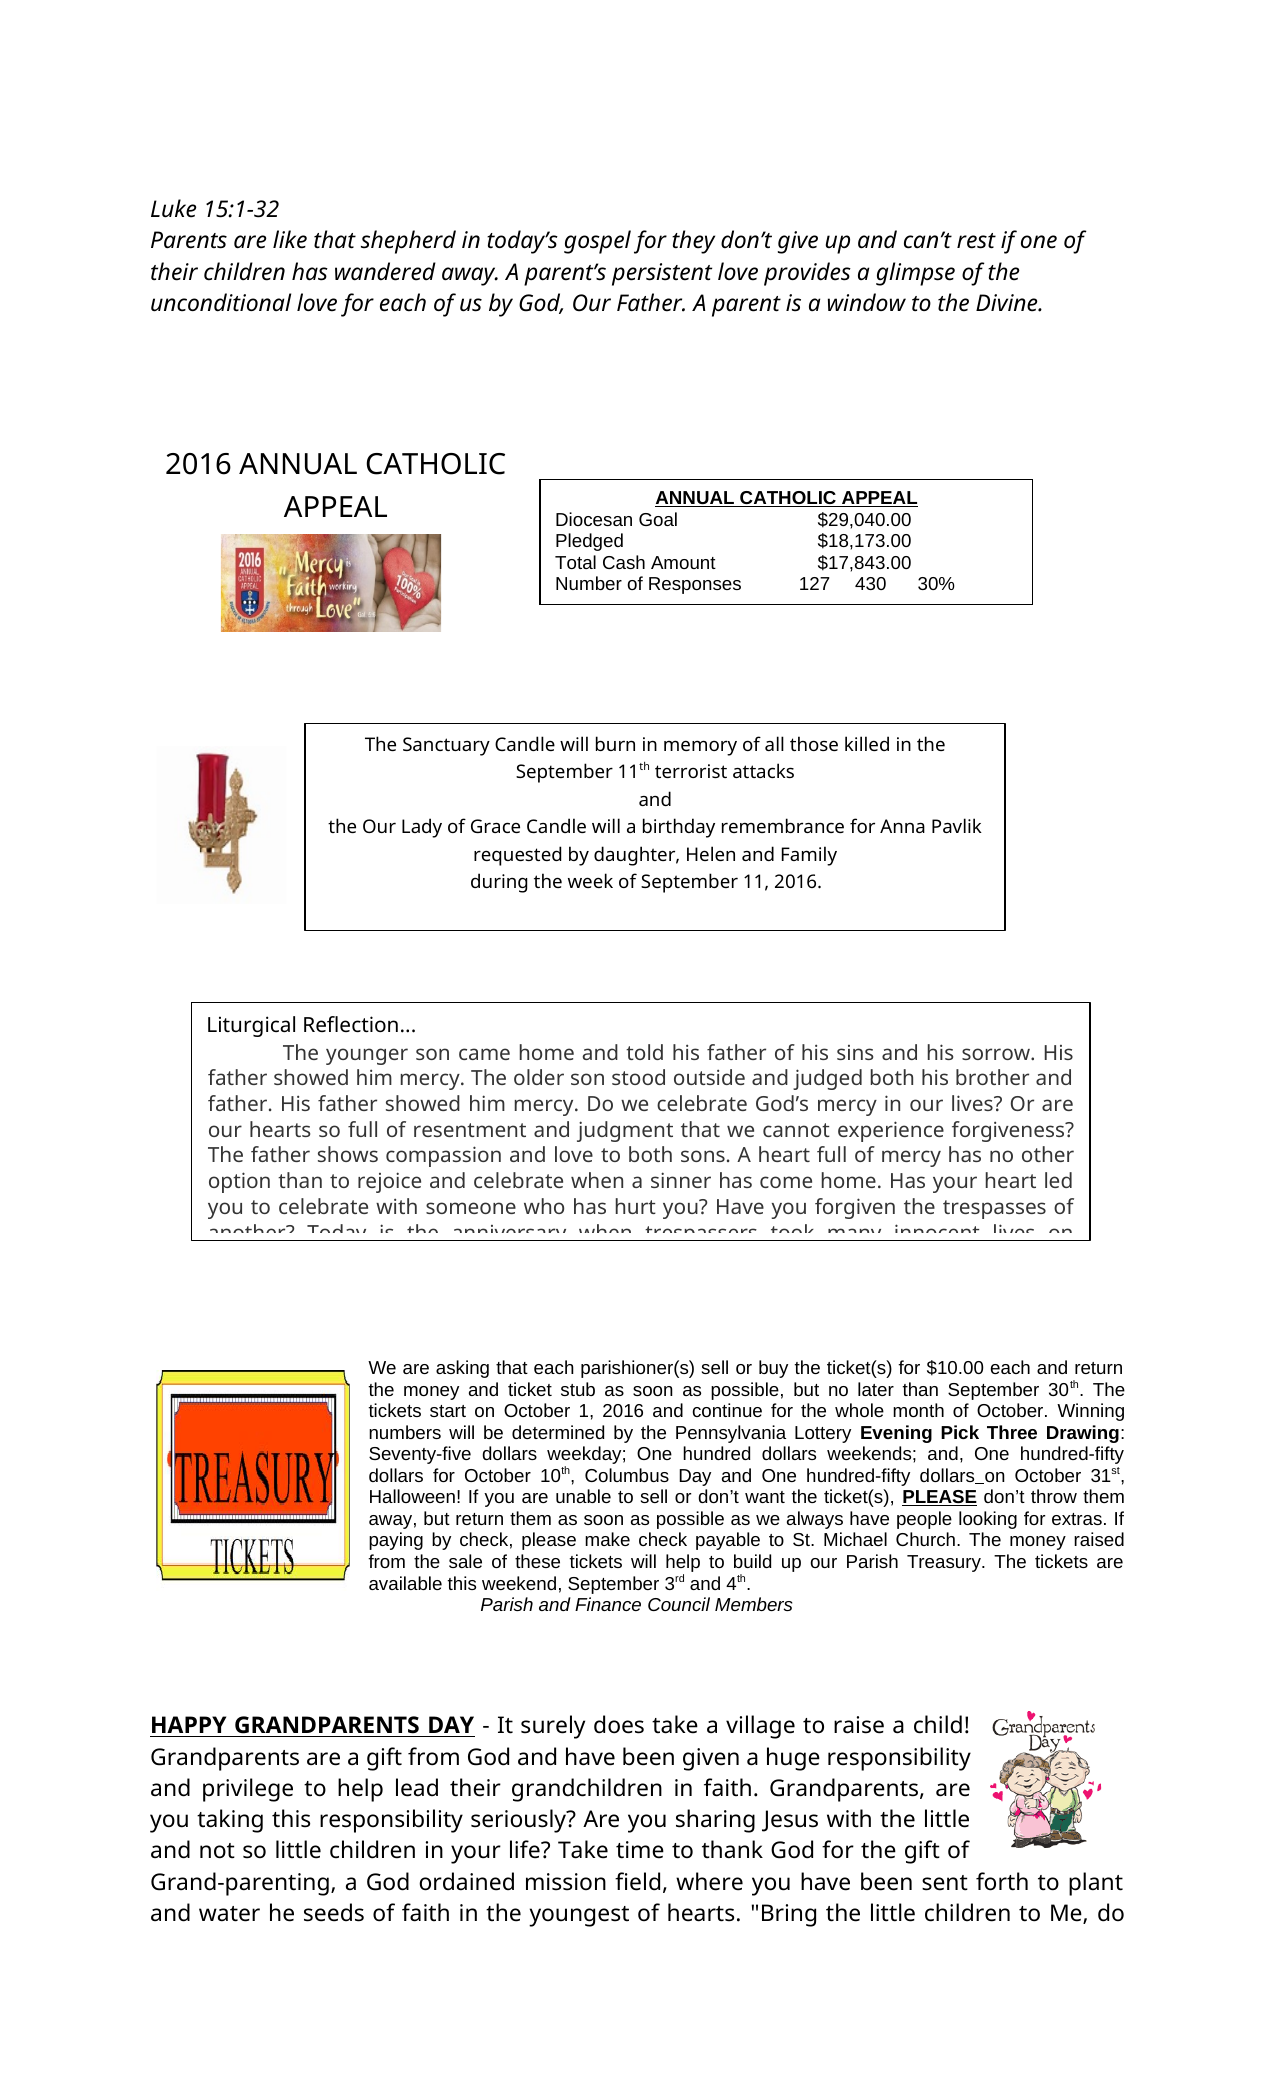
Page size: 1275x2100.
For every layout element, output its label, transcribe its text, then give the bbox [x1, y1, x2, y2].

text Parish and Finance Council Members [150, 1594, 1125, 1616]
text We are asking that each parishioner(s) sell or buy the ticket(s) for $10.00 each and return the money and ticket stub as soon as possible, but no later than September 30th. The tickets start on October 1, 2016 and continue for the whole month of October. Winning numbers will be determined by the Pennsylvania Lottery Evening Pick Three Drawing: Seventy-five dollars weekday; One hundred dollars weekends; and, One hundred-fifty dollars for October 10th, Columbus Day and One hundred-fifty dollars on October 31st, Halloween! If you are unable to sell or don’t want the ticket(s), PLEASE don’t throw them away, but return them as soon as possible as we always have people looking for extras. If paying by check, please make check payable to St. Michael Church. The money raised from the sale of these tickets will help to build up our Parish Treasury. The tickets are available this weekend, September 3rd and 4th. [150, 1357, 1125, 1594]
text Luke 15:1-32 [150, 193, 1125, 224]
picture [990, 1711, 1102, 1848]
text 2016 ANNUAL CATHOLIC APPEAL [150, 443, 1125, 526]
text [150, 1709, 1125, 1928]
picture [156, 746, 287, 904]
picture [220, 534, 442, 632]
text Parents are like that shepherd in today’s gospel for they don’t give up and can’t rest if one of their children has wandered away. A parent’s persistent love provides a glimpse of the unconditional love for each of us by God, Our Father. A parent is a window to the Divine. [150, 224, 1125, 318]
picture [156, 1370, 350, 1591]
